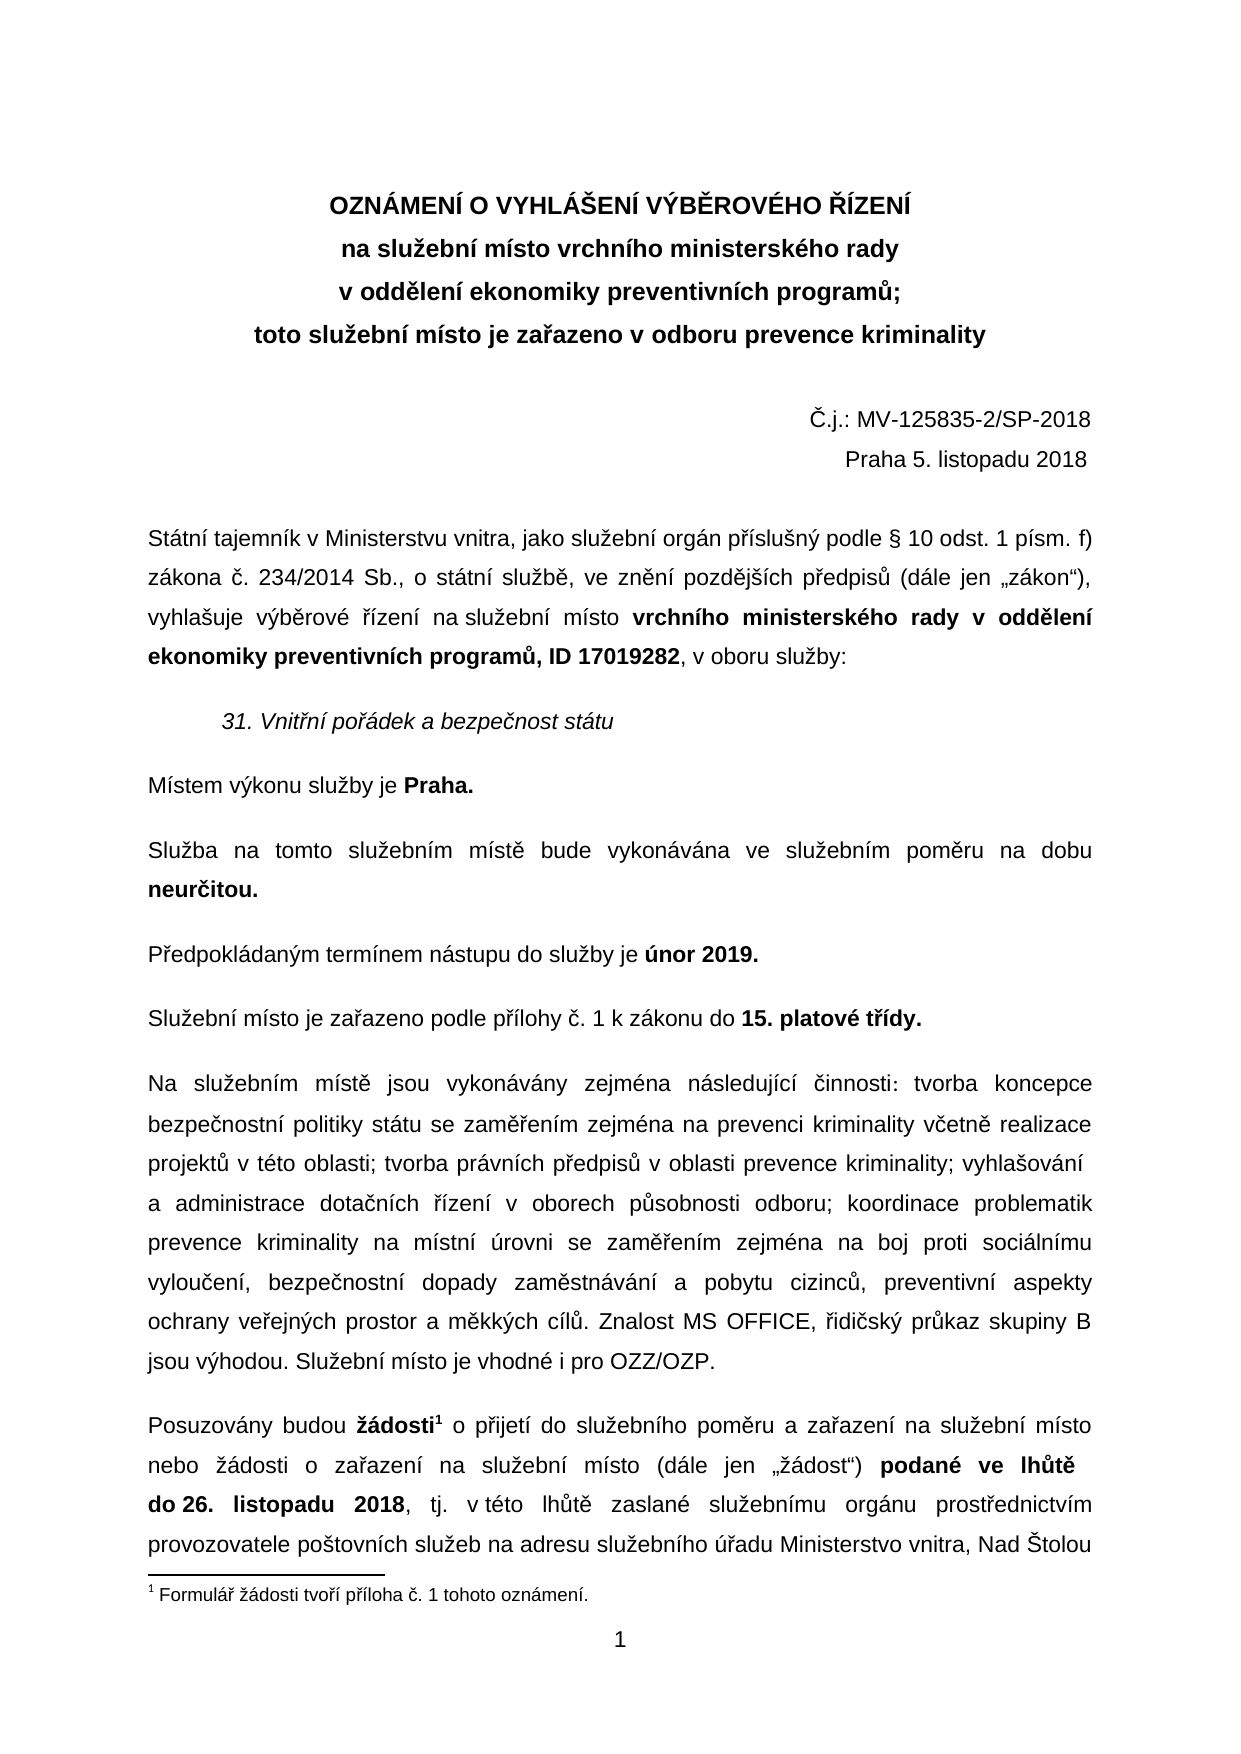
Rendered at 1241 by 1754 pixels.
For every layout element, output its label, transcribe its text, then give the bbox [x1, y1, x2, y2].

text Místem výkonu služby je Praha. [148, 772, 1093, 798]
text Služba na tomto služebním místě bude vykonávána ve služebním poměru na dobu neurčitou. [148, 837, 1093, 902]
text Na služebním místě jsou vykonávány zejména následující činnosti: tvorba koncepce bezpečnostní politiky státu se zaměřením zejména na prevenci kriminality včetně realizace projektů v této oblasti; tvorba právních předpisů v oblasti prevence kriminality; vyhlašování a administrace dotačních řízení v oborech působnosti odboru; koordinace problematik prevence kriminality na místní úrovni se zaměřením zejména na boj proti sociálnímu vyloučení, bezpečnostní dopady zaměstnávání a pobytu cizinců, preventivní aspekty ochrany veřejných prostor a měkkých cílů. Znalost MS OFFICE, řidičský průkaz skupiny B jsou výhodou. Služební místo je vhodné i pro OZZ/OZP. [148, 1069, 1093, 1374]
text OZNÁMENÍ O VYHLÁŠENÍ VÝBĚROVÉHO ŘÍZENÍ [148, 191, 1093, 219]
text v oddělení ekonomiky preventivních programů; [148, 277, 1093, 306]
text Služební místo je zařazeno podle přílohy č. 1 k zákonu do 15. platové třídy. [148, 1005, 1093, 1031]
text na služební místo vrchního ministerského rady [148, 234, 1093, 263]
text Státní tajemník v Ministerstvu vnitra, jako služební orgán příslušný podle § 10 odst. 1 písm. f) zákona č. 234/2014 Sb., o státní službě, ve znění pozdějších předpisů (dále jen „zákon“), vyhlašuje výběrové řízení na služební místo vrchního ministerského rady v oddělení ekonomiky preventivních programů, ID 17019282, v oboru služby: [148, 525, 1093, 669]
text Č.j.: MV-125835-2/SP-2018 Praha 5. listopadu 2018 [148, 406, 1093, 472]
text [148, 1412, 1093, 1557]
text 31. Vnitřní pořádek a bezpečnost státu [148, 708, 1093, 734]
text toto služební místo je zařazeno v odboru prevence kriminality [148, 320, 1093, 349]
text Předpokládaným termínem nástupu do služby je únor 2019. [148, 941, 1093, 967]
